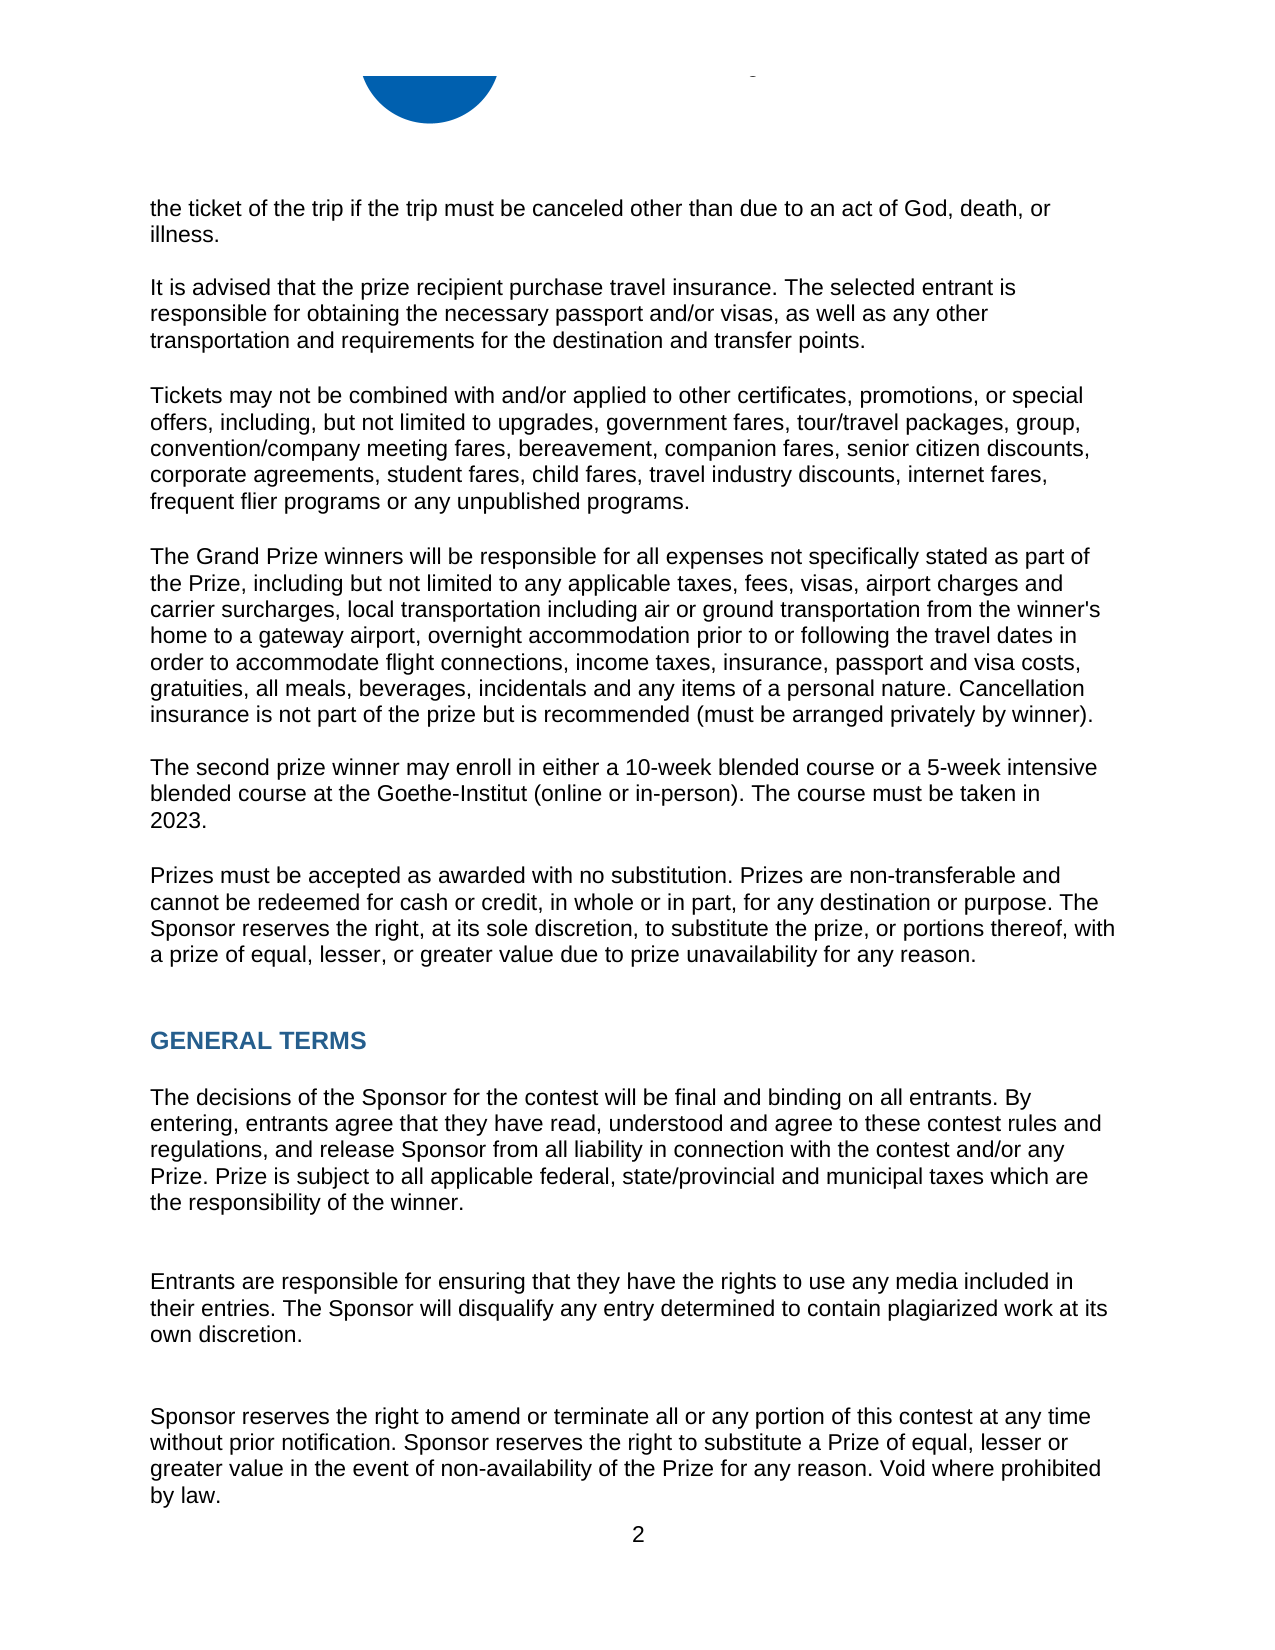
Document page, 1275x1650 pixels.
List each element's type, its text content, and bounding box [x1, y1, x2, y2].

text The decisions of the Sponsor for the contest will be final and binding on all entrants. By entering, entrants agree that they have read, understood and agree to these contest rules and regulations, and release Sponsor from all liability in connection with the contest and/or any Prize. Prize is subject to all applicable federal, state/provincial and municipal taxes which are the responsibility of the winner. [150, 1084, 1110, 1216]
text It is advised that the prize recipient purchase travel insurance. The selected entrant is responsible for obtaining the necessary passport and/or visas, as well as any other transportation and requirements for the destination and transfer points. [150, 274, 1018, 353]
text Prizes must be accepted as awarded with no substitution. Prizes are non-transferable and cannot be redeemed for cash or credit, in whole or in part, for any destination or purpose. The Sponsor reserves the right, at its sole discretion, to substitute the prize, or portions thereof, with a prize of equal, lesser, or greater value due to prize unavailability for any reason. [150, 862, 1118, 968]
subtitle GENERAL TERMS [150, 1026, 1133, 1054]
text Sponsor reserves the right to amend or terminate all or any portion of this contest at any time without prior notification. Sponsor reserves the right to substitute a Prize of equal, lesser or greater value in the event of non-availability of the Prize for any reason. Void where prohibited by law. [150, 1403, 1104, 1508]
text Entrants are responsible for ensuring that they have the rights to use any media included in their entries. The Sponsor will disqualify any entry determined to contain plagiarized work at its own discretion. [150, 1268, 1114, 1347]
text Tickets may not be combined with and/or applied to other certificates, promotions, or special offers, including, but not limited to upgrades, government fares, tour/travel packages, group, convention/company meeting fares, bereavement, companion fares, senior citizen discounts, corporate agreements, student fares, child fares, travel industry discounts, internet fares, frequent flier programs or any unpublished programs. [150, 382, 1092, 514]
text The second prize winner may enroll in either a 10-week blended course or a 5-week intensive blended course at the Goethe-Institut (online or in-person). The course must be taken in 2023. [150, 754, 1103, 833]
picture [311, 76, 962, 171]
text The Grand Prize winners will be responsible for all expenses not specifically stated as part of the Prize, including but not limited to any applicable taxes, fees, visas, airport charges and carrier surcharges, local transportation including air or ground transportation from the winner's home to a gateway airport, overnight accommodation prior to or following the travel dates in order to accommodate flight connections, income taxes, insurance, passport and visa costs, gratuities, all meals, beverages, incidentals and any items of a personal nature. Cancellation insurance is not part of the prize but is recommended (must be arranged privately by winner). [150, 543, 1103, 728]
